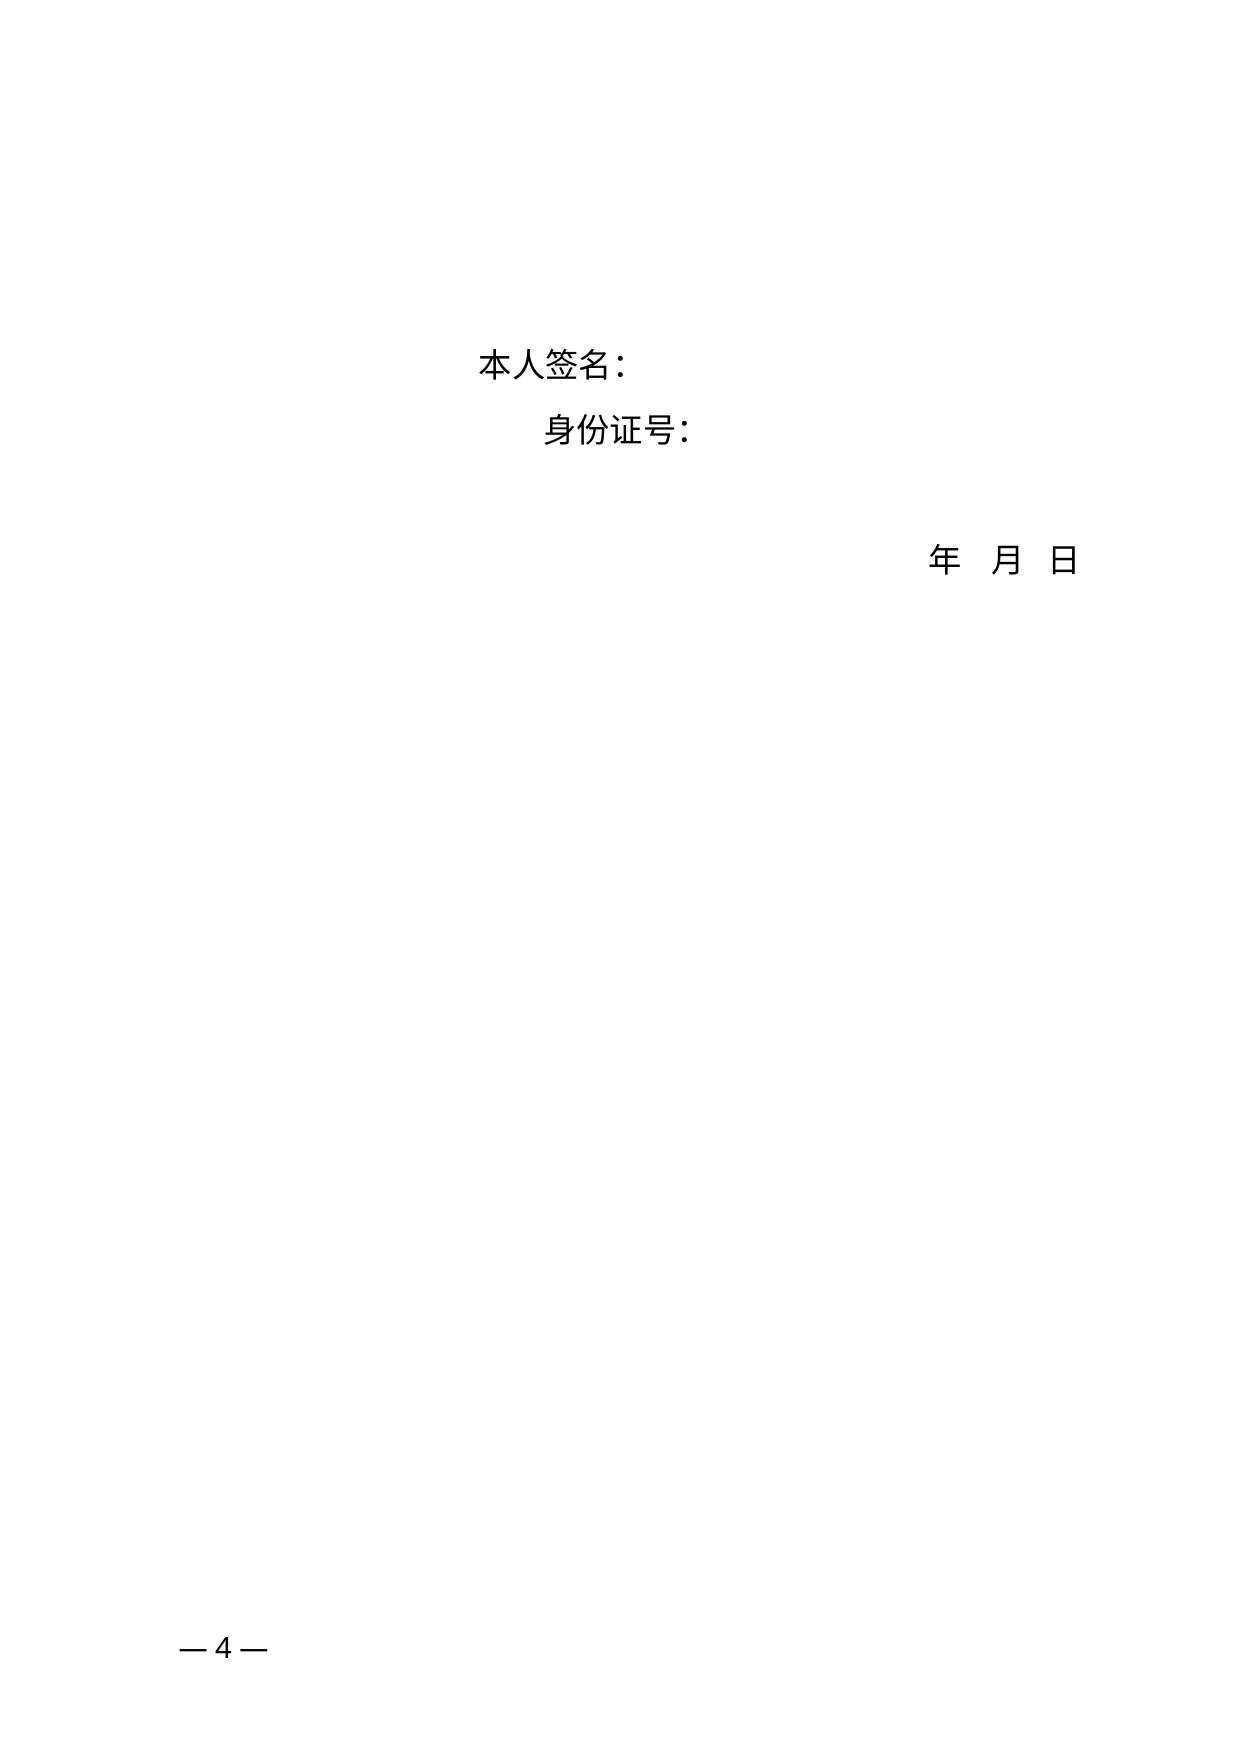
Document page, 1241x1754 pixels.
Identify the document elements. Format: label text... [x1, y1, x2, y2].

text 本人签名： [159, 330, 947, 395]
text 身份证号： [159, 395, 947, 460]
text 年 月 日 [159, 525, 1081, 590]
